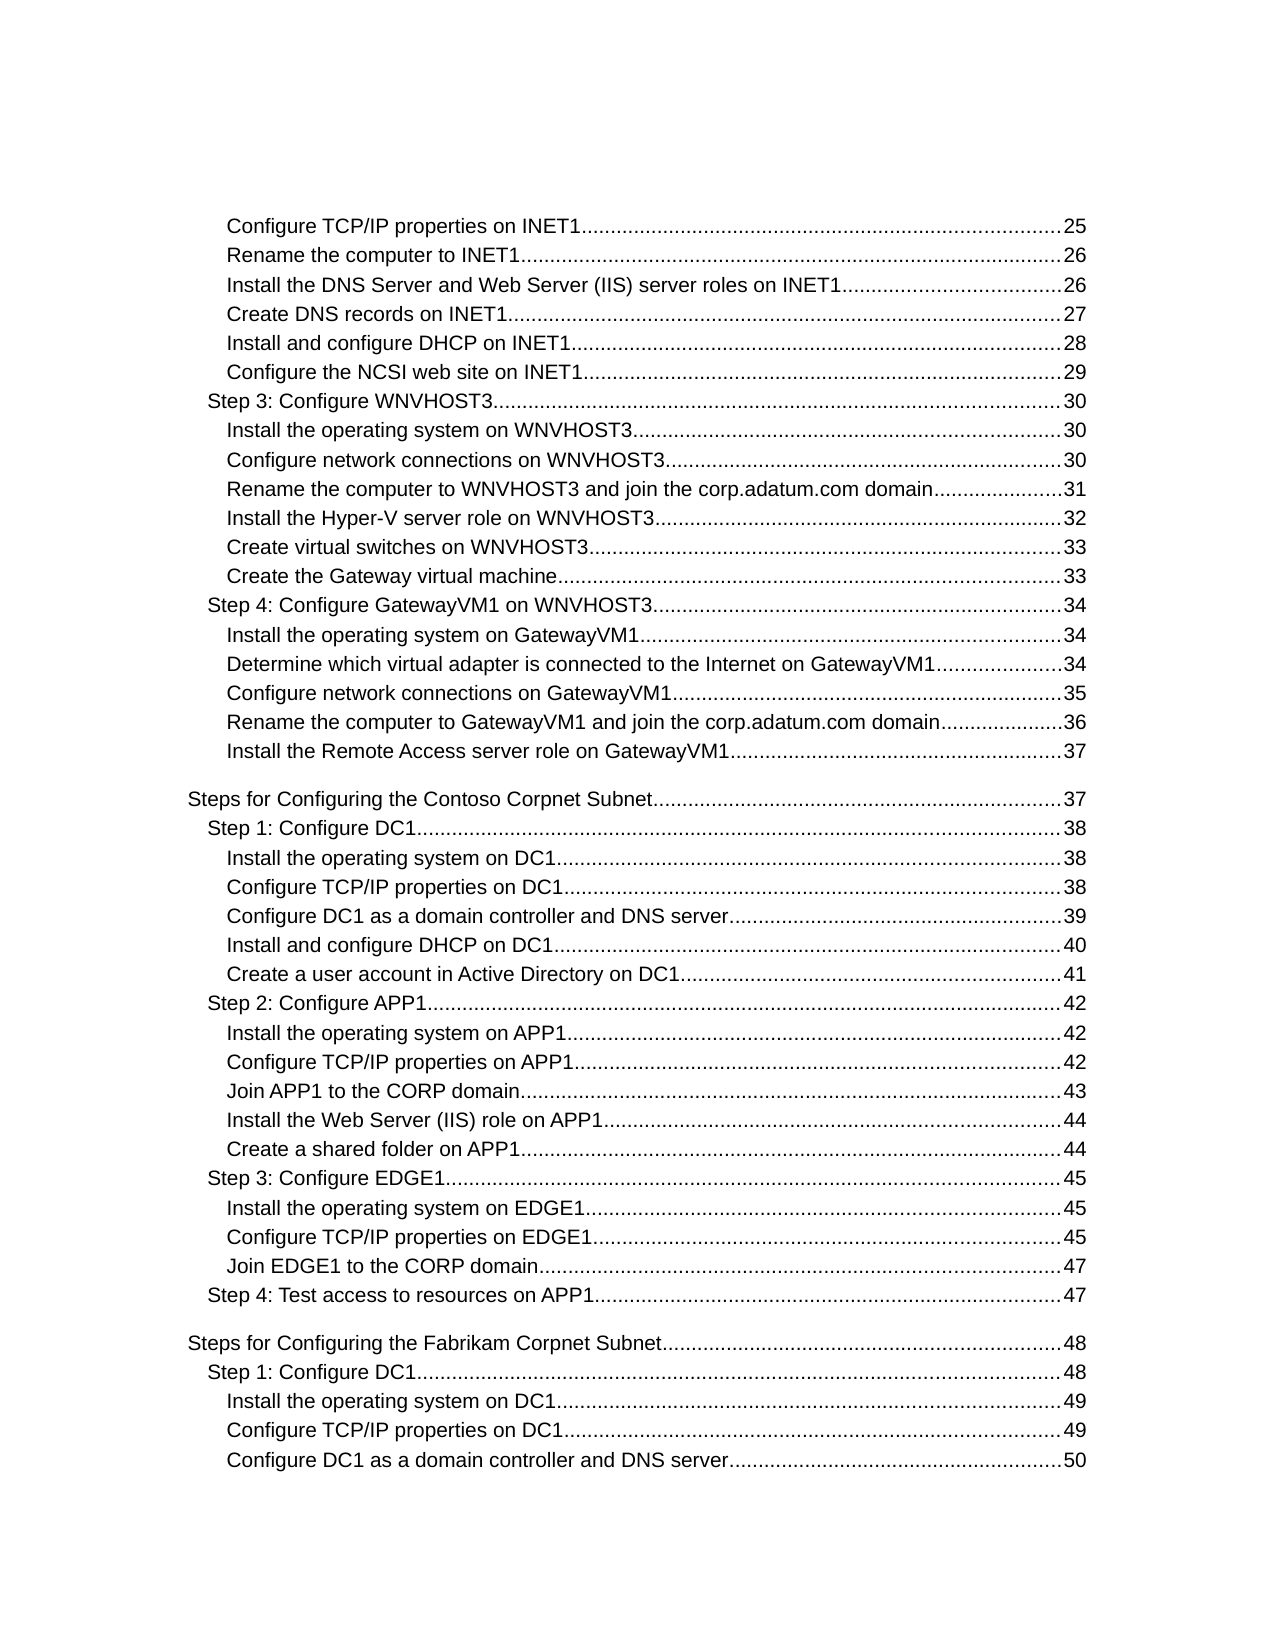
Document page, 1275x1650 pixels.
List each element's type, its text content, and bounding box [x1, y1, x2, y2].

text Install the Remote Access server role on GatewayVM1 37 [226, 735, 1087, 764]
text Determine which virtual adapter is connected to the Internet on GatewayVM1 34 [226, 648, 1087, 677]
text Create virtual switches on WNVHOST3 33 [226, 531, 1087, 560]
text Configure DC1 as a domain controller and DNS server 39 [226, 900, 1087, 929]
text Install the operating system on DC1 38 [226, 842, 1087, 871]
text Rename the computer to WNVHOST3 and join the corp.adatum.com domain 31 [226, 473, 1087, 502]
text Install the DNS Server and Web Server (IIS) server roles on INET1 26 [226, 269, 1087, 298]
text Configure network connections on GatewayVM1 35 [226, 677, 1087, 706]
text Join EDGE1 to the CORP domain 47 [226, 1250, 1087, 1279]
text Configure network connections on WNVHOST3 30 [226, 444, 1087, 473]
text Step 4: Test access to resources on APP1 47 [207, 1279, 1087, 1308]
text Create the Gateway virtual machine 33 [226, 560, 1087, 589]
text Step 1: Configure DC1 38 [207, 812, 1087, 842]
text Step 2: Configure APP1 42 [207, 987, 1087, 1017]
text Step 1: Configure DC1 48 [207, 1356, 1087, 1385]
text Install the Hyper-V server role on WNVHOST3 32 [226, 502, 1087, 531]
text Install the operating system on EDGE1 45 [226, 1192, 1087, 1221]
text Install the operating system on DC1 49 [226, 1385, 1087, 1414]
text Steps for Configuring the Fabrikam Corpnet Subnet 48 [187, 1327, 1087, 1356]
text Step 4: Configure GatewayVM1 on WNVHOST3 34 [207, 589, 1087, 619]
text Create DNS records on INET1 27 [226, 298, 1087, 327]
text Configure TCP/IP properties on DC1 49 [226, 1414, 1087, 1444]
text Install the Web Server (IIS) role on APP1 44 [226, 1104, 1087, 1133]
text Configure the NCSI web site on INET1 29 [226, 356, 1087, 385]
text Join APP1 to the CORP domain 43 [226, 1075, 1087, 1104]
text Configure TCP/IP properties on EDGE1 45 [226, 1221, 1087, 1250]
text Steps for Configuring the Contoso Corpnet Subnet 37 [187, 783, 1087, 812]
text Install the operating system on GatewayVM1 34 [226, 619, 1087, 648]
text Create a user account in Active Directory on DC1 41 [226, 958, 1087, 987]
text Install and configure DHCP on INET1 28 [226, 327, 1087, 356]
text Configure DC1 as a domain controller and DNS server 50 [226, 1444, 1087, 1473]
text Install the operating system on WNVHOST3 30 [226, 414, 1087, 444]
text Configure TCP/IP properties on INET1 25 [226, 210, 1087, 239]
text Rename the computer to INET1 26 [226, 239, 1087, 269]
text Install the operating system on APP1 42 [226, 1017, 1087, 1046]
text Rename the computer to GatewayVM1 and join the corp.adatum.com domain 36 [226, 706, 1087, 735]
text Configure TCP/IP properties on DC1 38 [226, 871, 1087, 900]
text Step 3: Configure EDGE1 45 [207, 1162, 1087, 1192]
text Create a shared folder on APP1 44 [226, 1133, 1087, 1162]
text Step 3: Configure WNVHOST3 30 [207, 385, 1087, 414]
text Install and configure DHCP on DC1 40 [226, 929, 1087, 958]
text Configure TCP/IP properties on APP1 42 [226, 1046, 1087, 1075]
